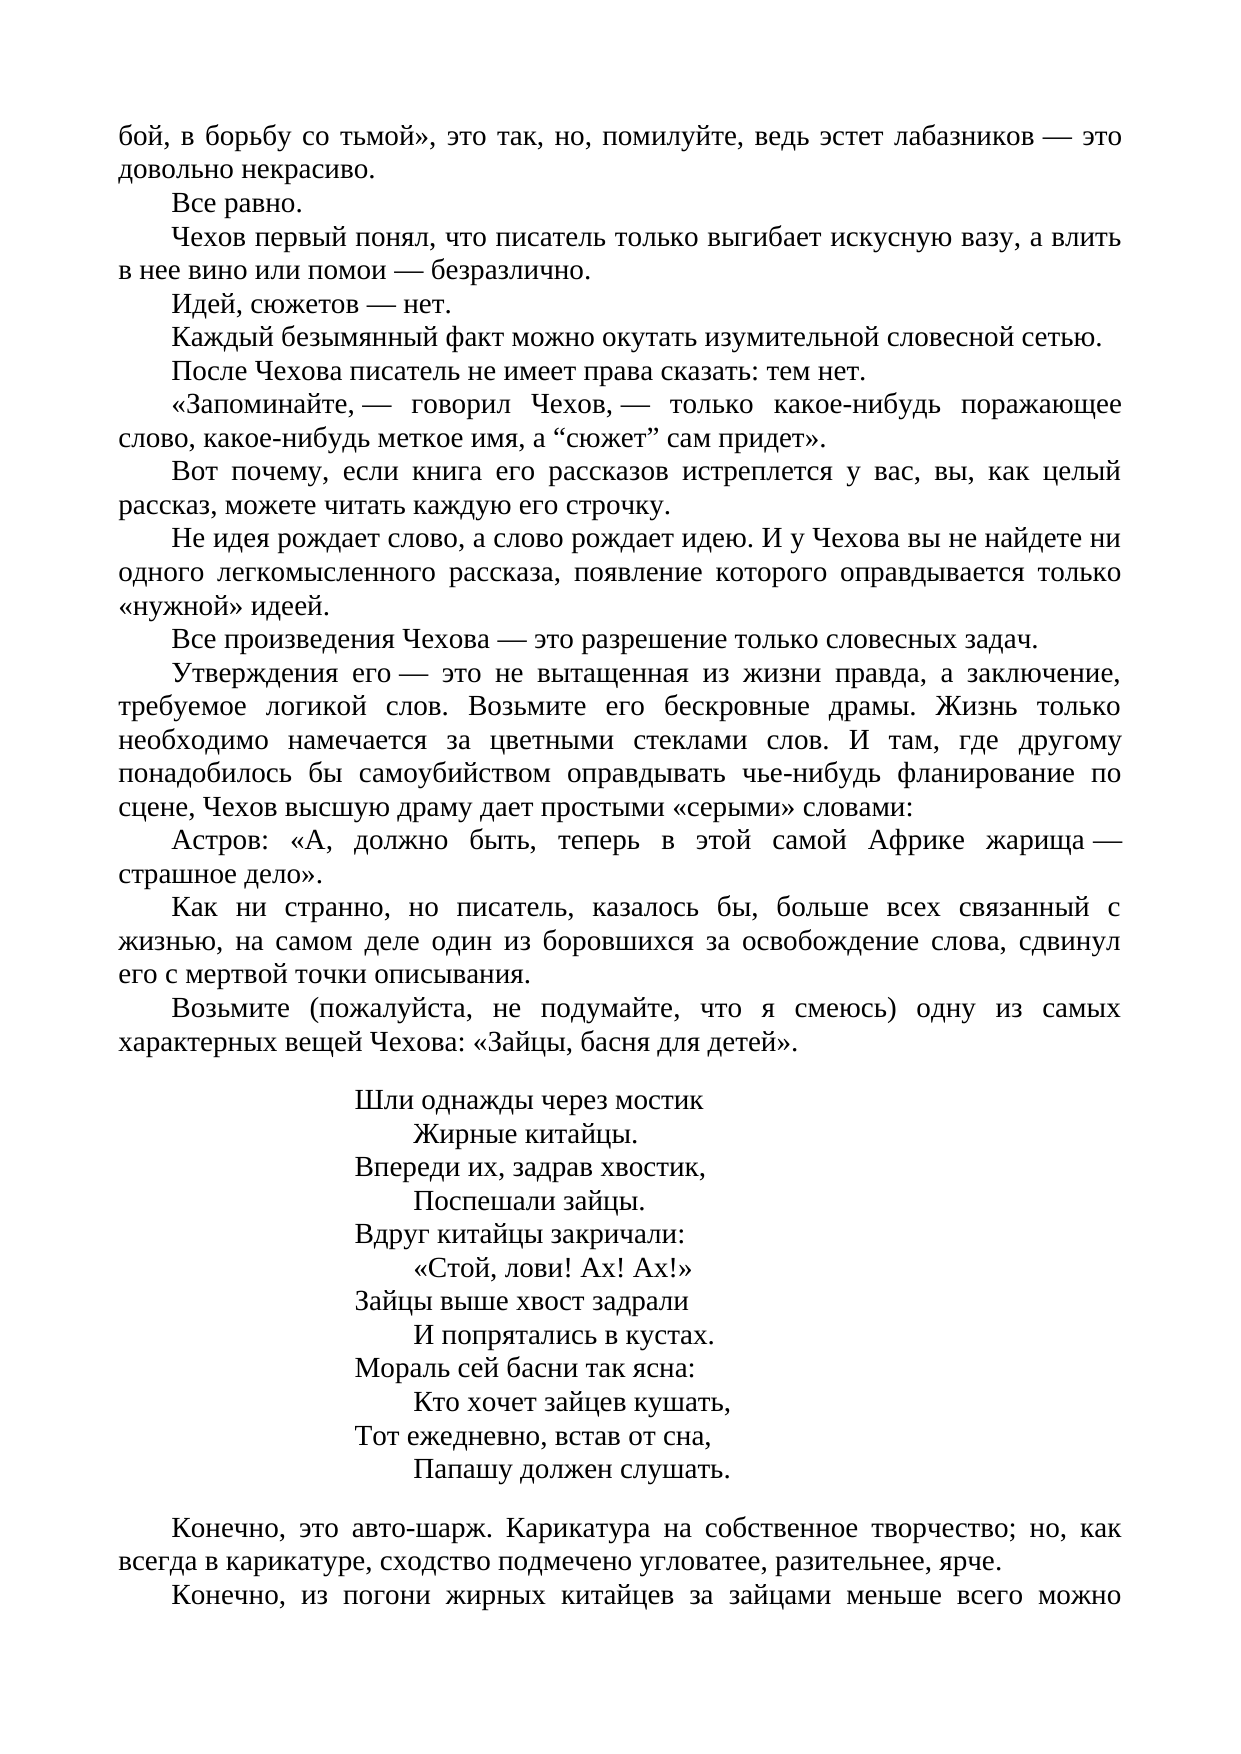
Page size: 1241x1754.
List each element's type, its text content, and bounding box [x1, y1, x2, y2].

text Утверждения его — это не вытащенная из жизни правда, а заключение, требуемое логикой слов. Возьмите его бескровные драмы. Жизнь только необходимо намечается за цветными стеклами слов. И там, где {395} другому понадобилось бы самоубийством оправдывать чье-нибудь фланирование по сцене, Чехов высшую драму дает простыми «серыми» словами: [118, 655, 1122, 822]
text Идей, сюжетов — нет. [118, 286, 1122, 319]
text Конечно, это авто-шарж. Карикатура на собственное творчество; но, как всегда в карикатуре, сходство подмечено угловатее, разительнее, ярче. [118, 1510, 1122, 1577]
text Шли однажды через мостик Жирные китайцы. Впереди их, задрав хвостик, Поспешали зайцы. Вдруг китайцы закричали: «Стой, лови! Ах! Ах!» Зайцы выше хвост задрали И попрятались в кустах. Мораль сей басни так ясна: Кто хочет зайцев кушать, Тот ежедневно, встав от сна, Папашу должен слушать. [354, 1082, 1122, 1485]
text Возьмите (пожалуйста, не подумайте, что я смеюсь) одну из самых характерных вещей Чехова: «Зайцы, басня для детей». [118, 990, 1122, 1057]
text Каждый безымянный факт можно окутать изумительной словесной сетью. [118, 319, 1122, 353]
text «Запоминайте, — говорил Чехов, — только какое-нибудь поражающее слово, какое-нибудь меткое имя, а “сюжет” сам придет». [118, 386, 1122, 453]
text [118, 118, 1122, 185]
text После Чехова писатель не имеет права сказать: тем нет. [118, 353, 1122, 386]
text Чехов первый понял, что писатель только выгибает искусную вазу, а влить в нее вино или помои — безразлично. [118, 219, 1122, 286]
text Вот почему, если книга его рассказов истреплется у вас, вы, как целый рассказ, можете читать каждую его строчку. [118, 453, 1122, 521]
text Не идея рождает слово, а слово рождает идею. И у Чехова вы не найдете ни одного легкомысленного рассказа, появление которого оправдывается только «нужной» идеей. [118, 521, 1122, 621]
text Все произведения Чехова — это разрешение только словесных задач. [118, 621, 1122, 655]
text Как ни странно, но писатель, казалось бы, больше всех связанный с жизнью, на самом деле один из боровшихся за освобождение слова, сдвинул его с мертвой точки описывания. [118, 889, 1122, 990]
text Астров: «А, должно быть, теперь в этой самой Африке жарища — страшное дело». [118, 822, 1122, 889]
text Все равно. [118, 185, 1122, 219]
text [118, 1577, 1122, 1610]
